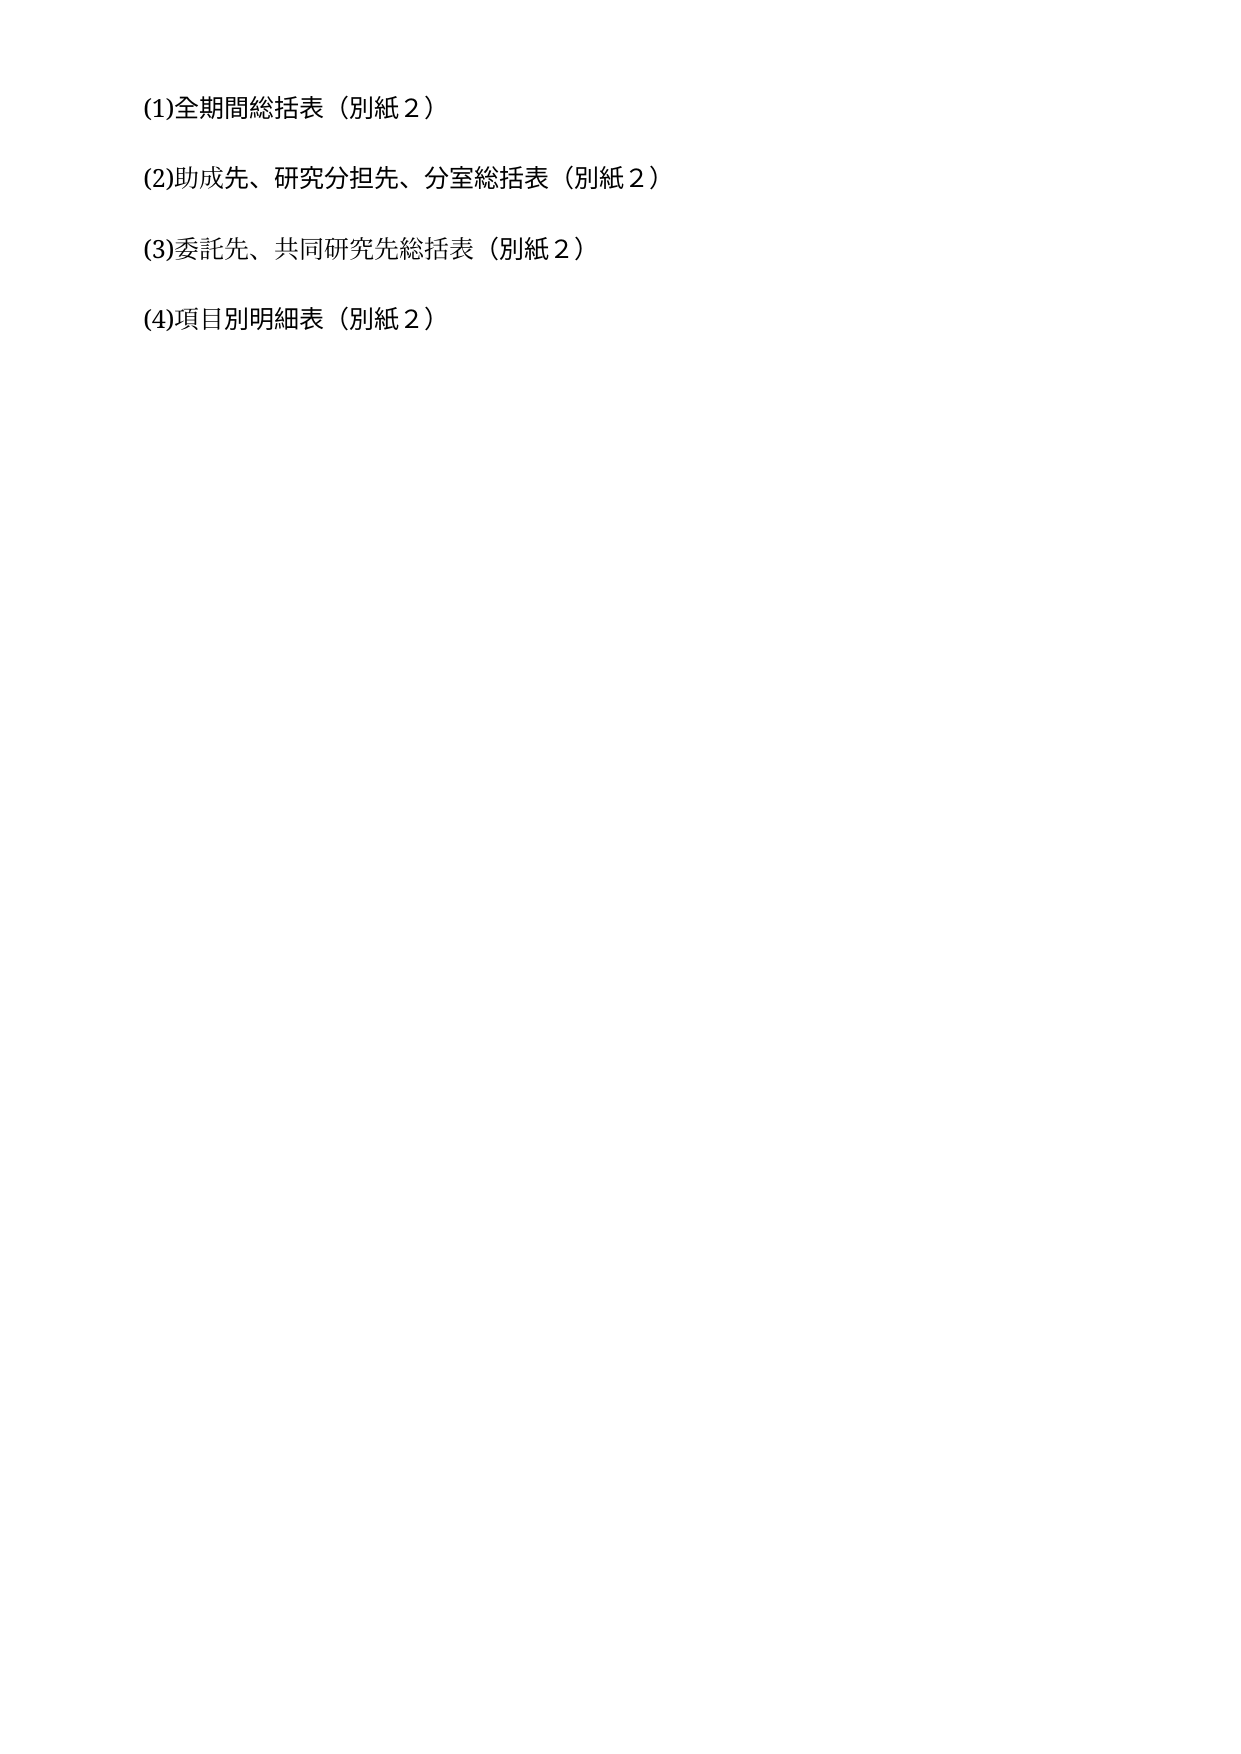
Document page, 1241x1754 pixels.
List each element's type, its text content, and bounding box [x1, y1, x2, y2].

text (1)全期間総括表（別紙２） [118, 89, 1122, 125]
text (3)委託先、共同研究先総括表（別紙２） [118, 229, 1122, 266]
text (4)項目別明細表（別紙２） [118, 299, 1122, 336]
text (2)助成先、研究分担先、分室総括表（別紙２） [118, 159, 1122, 195]
